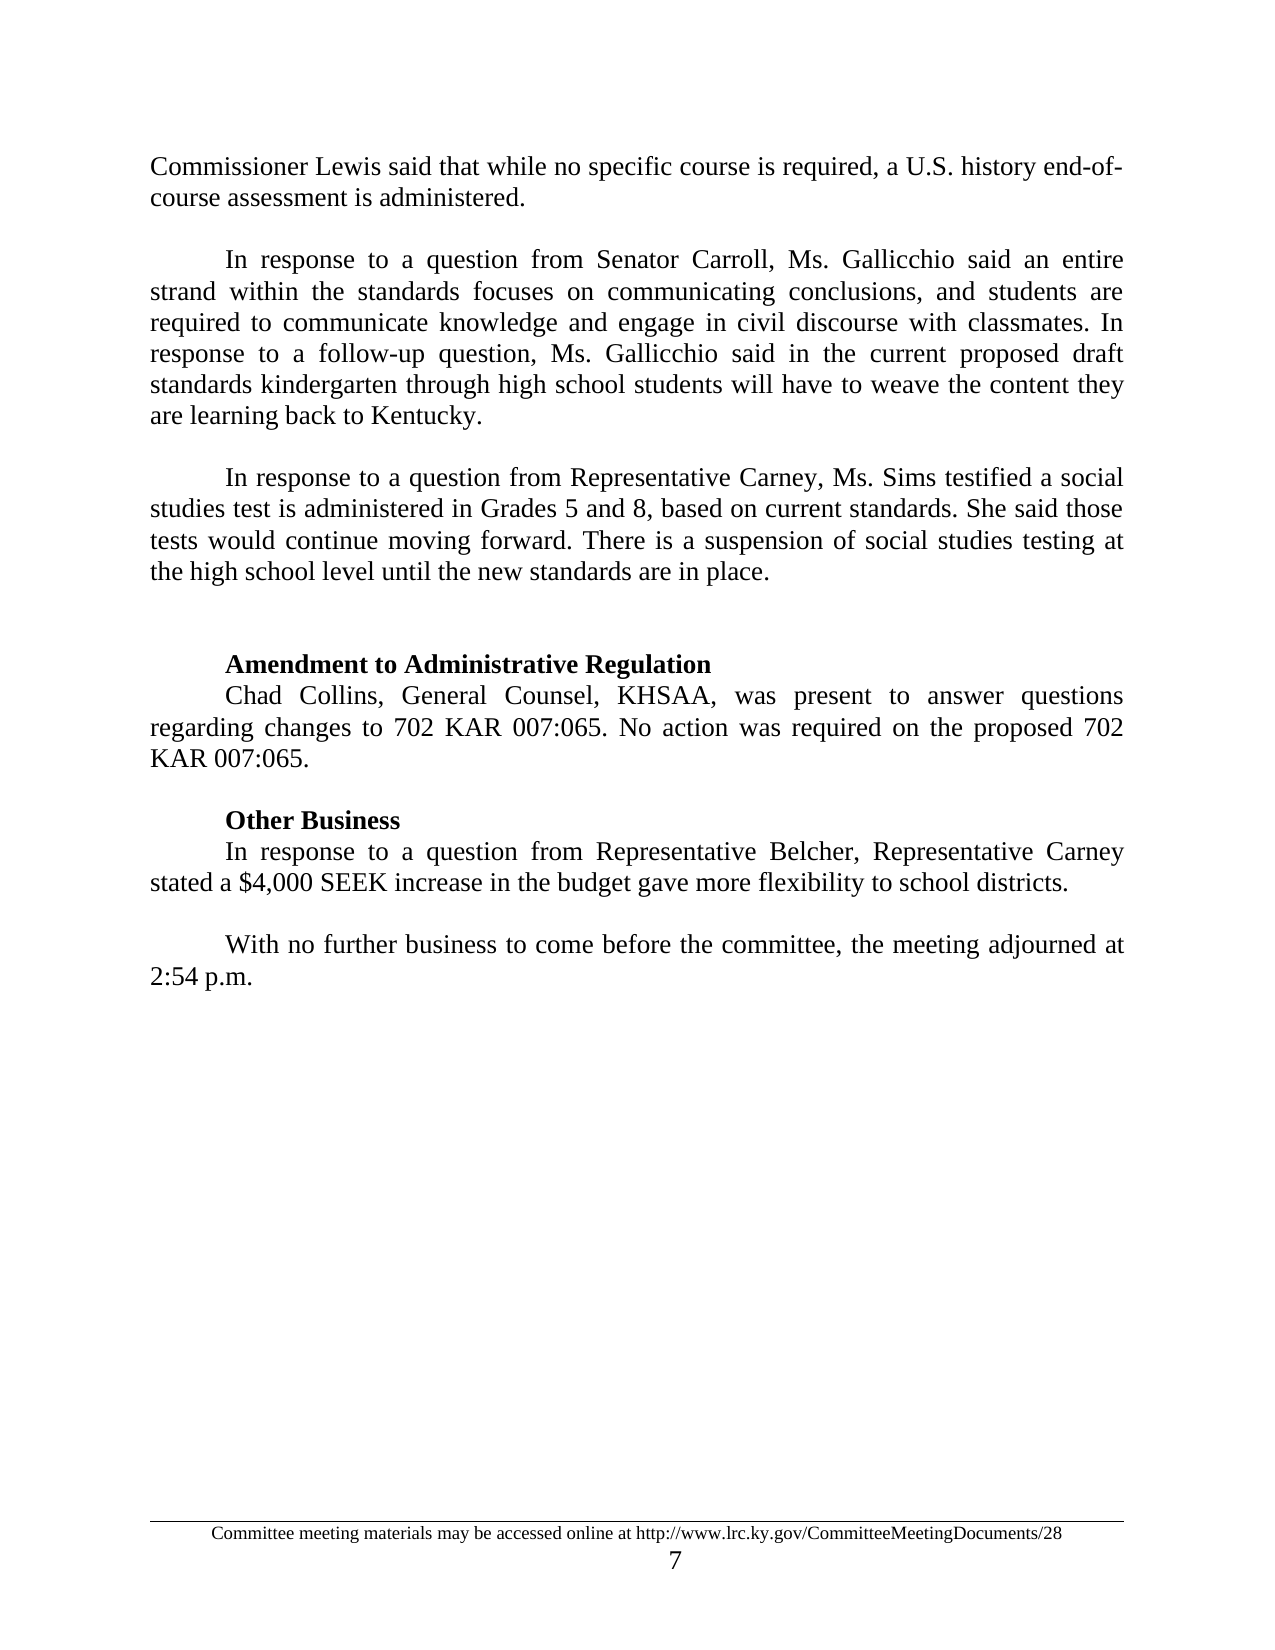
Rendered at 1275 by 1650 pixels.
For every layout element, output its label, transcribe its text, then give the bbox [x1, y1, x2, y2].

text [150, 150, 1125, 212]
text In response to a question from Representative Carney, Ms. Sims testified a social studies test is administered in Grades 5 and 8, based on current standards. She said those tests would continue moving forward. There is a suspension of social studies testing at the high school level until the new standards are in place. [150, 461, 1125, 586]
text In response to a question from Senator Carroll, Ms. Gallicchio said an entire strand within the standards focuses on communicating conclusions, and students are required to communicate knowledge and engage in civil discourse with classmates. In response to a follow-up question, Ms. Gallicchio said in the current proposed draft standards kindergarten through high school students will have to weave the content they are learning back to Kentucky. [150, 243, 1125, 430]
text Chad Collins, General Counsel, KHSAA, was present to answer questions regarding changes to 702 KAR 007:065. No action was required on the proposed 702 KAR 007:065. [150, 679, 1125, 773]
text In response to a question from Representative Belcher, Representative Carney stated a $4,000 SEEK increase in the budget gave more flexibility to school districts. [150, 835, 1125, 897]
text Amendment to Administrative Regulation [150, 648, 1125, 679]
text With no further business to come before the committee, the meeting adjourned at 2:54 p.m. [150, 929, 1125, 991]
text Other Business [150, 804, 1125, 835]
